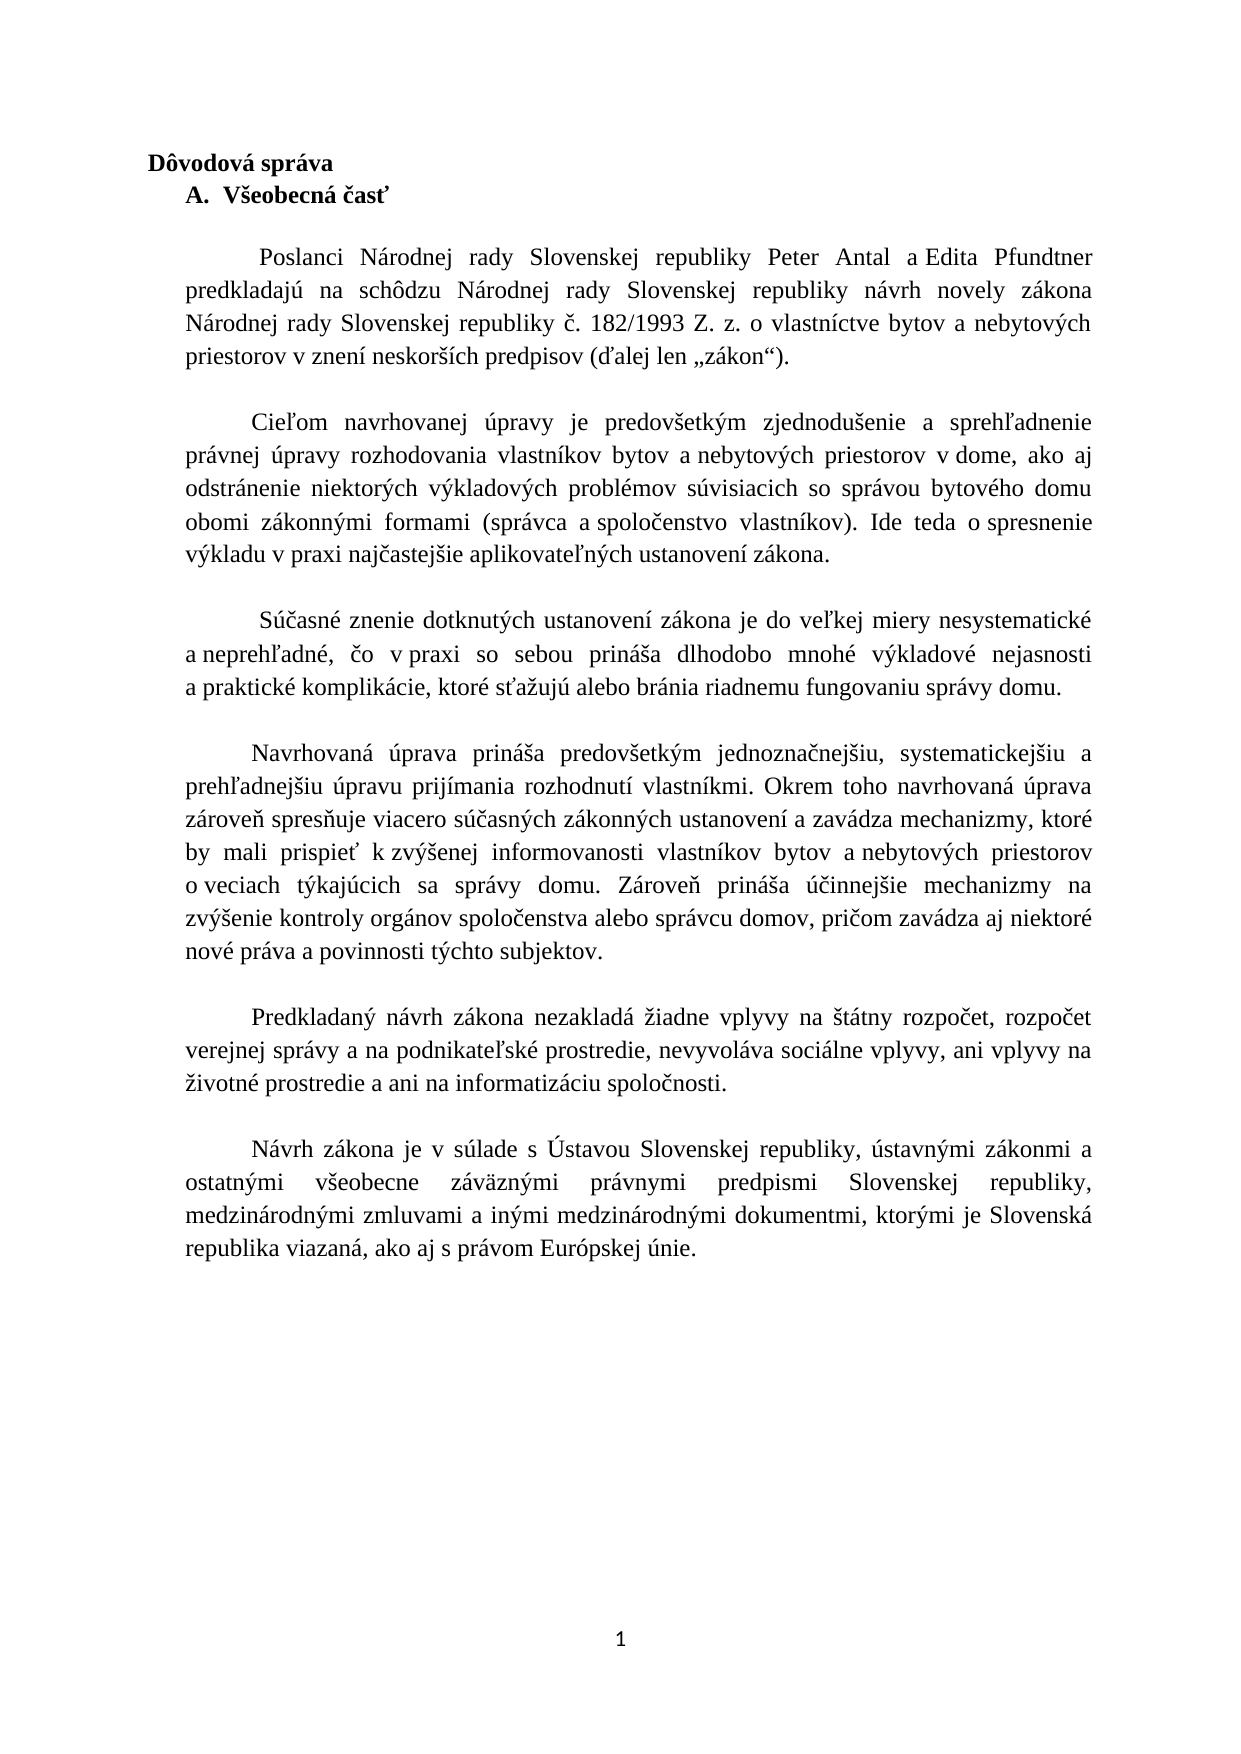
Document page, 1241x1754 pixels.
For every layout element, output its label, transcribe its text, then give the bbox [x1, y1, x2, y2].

text Dôvodová správa [148, 148, 1093, 176]
text Návrh zákona je v súlade s Ústavou Slovenskej republiky, ústavnými zákonmi a ostatnými všeobecne záväznými právnymi predpismi Slovenskej republiky, medzinárodnými zmluvami a inými medzinárodnými dokumentmi, ktorými je Slovenská republika viazaná, ako aj s právom Európskej únie. [185, 1134, 1093, 1262]
text Cieľom navrhovanej úpravy je predovšetkým zjednodušenie a sprehľadnenie právnej úpravy rozhodovania vlastníkov bytov a nebytových priestorov v dome, ako aj odstránenie niektorých výkladových problémov súvisiacich so správou bytového domu obomi zákonnými formami (správca a spoločenstvo vlastníkov). Ide teda o spresnenie výkladu v praxi najčastejšie aplikovateľných ustanovení zákona. [185, 407, 1093, 568]
text Poslanci Národnej rady Slovenskej republiky Peter Antal a Edita Pfundtner predkladajú na schôdzu Národnej rady Slovenskej republiky návrh novely zákona Národnej rady Slovenskej republiky č. 182/1993 Z. z. o vlastníctve bytov a nebytových priestorov v znení neskorších predpisov (ďalej len „zákon“). [185, 242, 1093, 370]
list Všeobecná časť [185, 181, 1093, 209]
text Predkladaný návrh zákona nezakladá žiadne vplyvy na štátny rozpočet, rozpočet verejnej správy a na podnikateľské prostredie, nevyvoláva sociálne vplyvy, ani vplyvy na životné prostredie a ani na informatizáciu spoločnosti. [185, 1002, 1093, 1097]
text Navrhovaná úprava prináša predovšetkým jednoznačnejšiu, systematickejšiu a prehľadnejšiu úpravu prijímania rozhodnutí vlastníkmi. Okrem toho navrhovaná úprava zároveň spresňuje viacero súčasných zákonných ustanovení a zavádza mechanizmy, ktoré by mali prispieť k zvýšenej informovanosti vlastníkov bytov a nebytových priestorov o veciach týkajúcich sa správy domu. Zároveň prináša účinnejšie mechanizmy na zvýšenie kontroly orgánov spoločenstva alebo správcu domov, pričom zavádza aj niektoré nové práva a povinnosti týchto subjektov. [185, 738, 1093, 964]
text Súčasné znenie dotknutých ustanovení zákona je do veľkej miery nesystematické a neprehľadné, čo v praxi so sebou prináša dlhodobo mnohé výkladové nejasnosti a praktické komplikácie, ktoré sťažujú alebo bránia riadnemu fungovaniu správy domu. [185, 606, 1093, 700]
